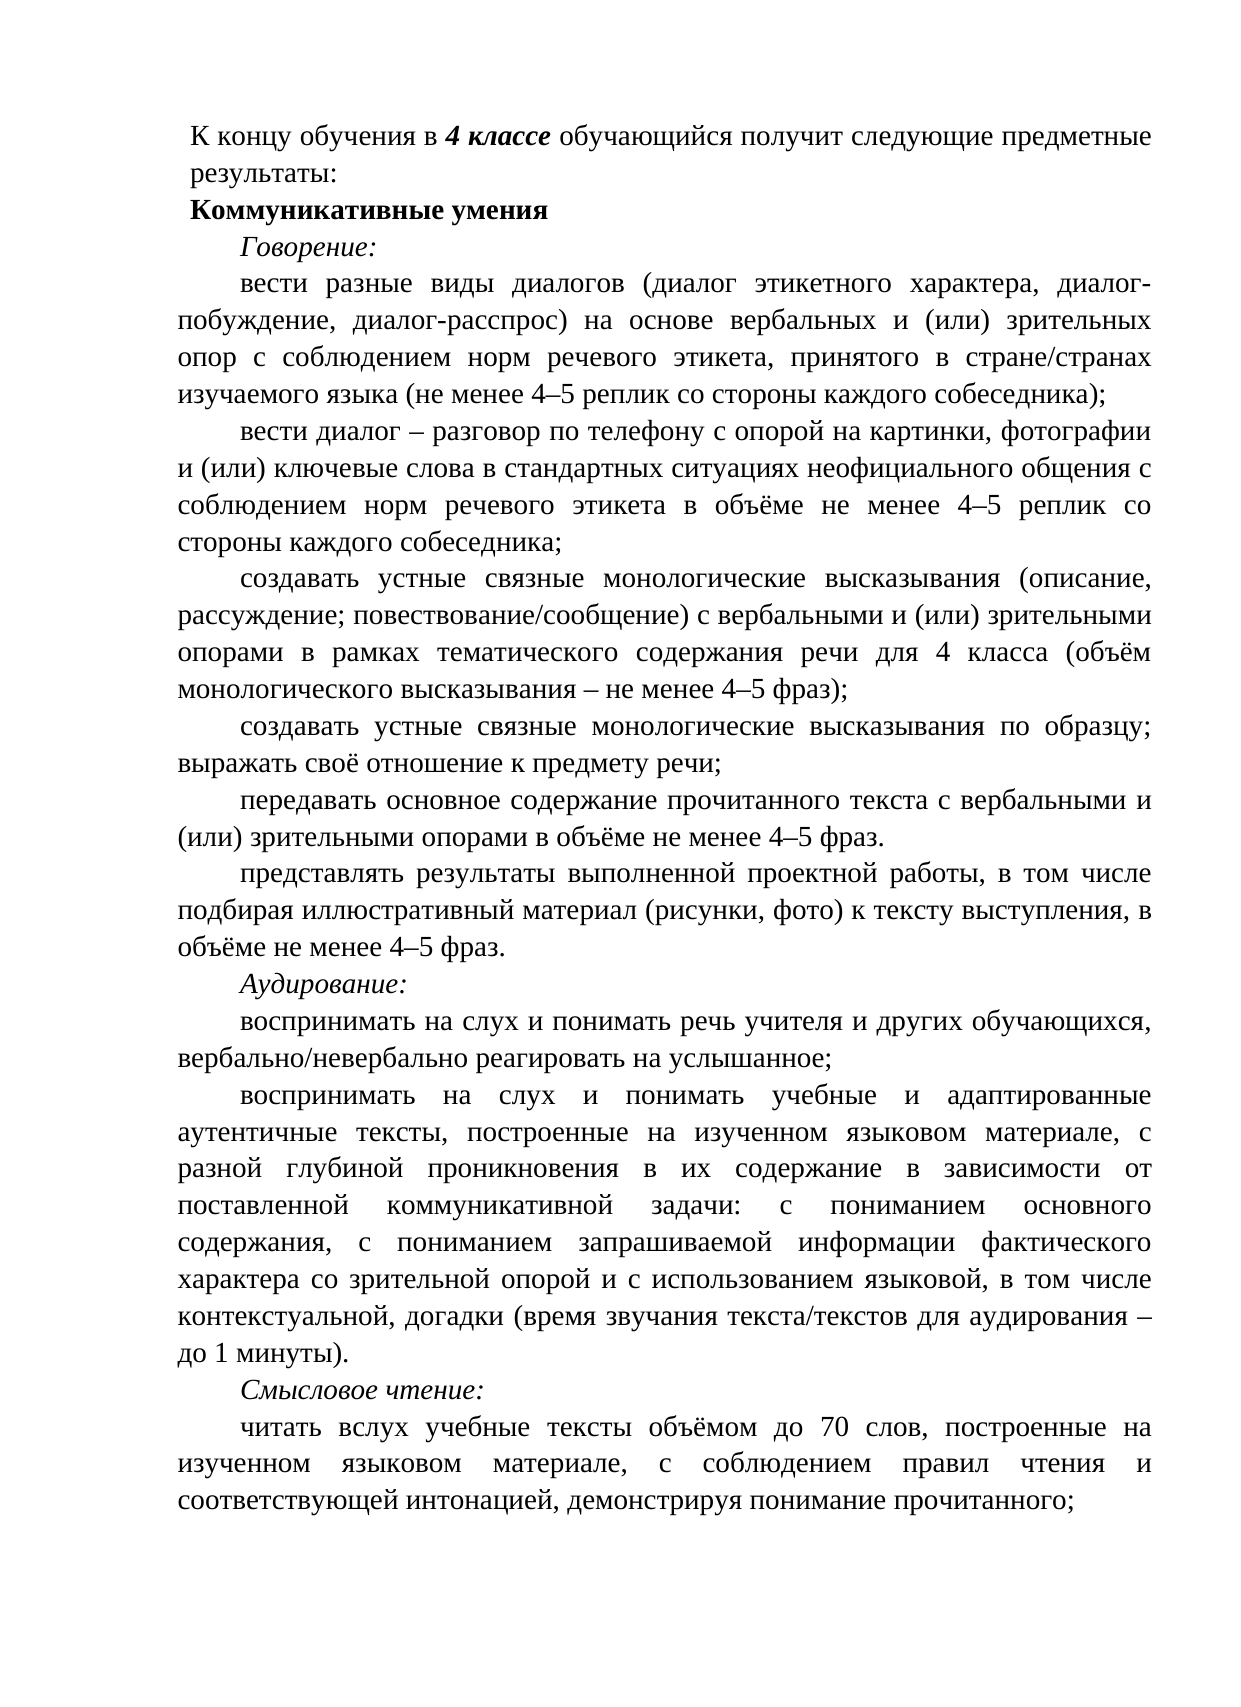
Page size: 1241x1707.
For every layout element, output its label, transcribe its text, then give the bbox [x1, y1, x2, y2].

text К концу обучения в 4 классе обучающийся получит следующие предметные результаты: [190, 118, 1152, 188]
text воспринимать на слух и понимать речь учителя и других обучающихся, вербально/невербально реагировать на услышанное; [177, 1003, 1152, 1073]
text представлять результаты выполненной проектной работы, в том числе подбирая иллюстративный материал (рисунки, фото) к тексту выступления, в объёме не менее 4–5 фраз. [177, 856, 1152, 963]
text передавать основное содержание прочитанного текста с вербальными и (или) зрительными опорами в объёме не менее 4–5 фраз. [177, 782, 1152, 852]
text вести разные виды диалогов (диалог этикетного характера, диалог-побуждение, диалог-расспрос) на основе вербальных и (или) зрительных опор с соблюдением норм речевого этикета, принятого в стране/странах изучаемого языка (не менее 4–5 реплик со стороны каждого собеседника); [177, 266, 1152, 410]
text Коммуникативные умения [190, 192, 1152, 225]
text Говорение: [177, 229, 1152, 262]
text воспринимать на слух и понимать учебные и адаптированные аутентичные тексты, построенные на изученном языковом материале, с разной глубиной проникновения в их содержание в зависимости от поставленной коммуникативной задачи: с пониманием основного содержания, с пониманием запрашиваемой информации фактического характера со зрительной опорой и с использованием языковой, в том числе контекстуальной, догадки (время звучания текста/текстов для аудирования – до 1 минуты). [177, 1077, 1152, 1368]
text читать вслух учебные тексты объёмом до 70 слов, построенные на изученном языковом материале, с соблюдением правил чтения и соответствующей интонацией, демонстрируя понимание прочитанного; [177, 1409, 1152, 1516]
text вести диалог – разговор по телефону с опорой на картинки, фотографии и (или) ключевые слова в стандартных ситуациях неофициального общения с соблюдением норм речевого этикета в объёме не менее 4–5 реплик со стороны каждого собеседника; [177, 413, 1152, 557]
text Смысловое чтение: [177, 1372, 1152, 1405]
text создавать устные связные монологические высказывания (описание, рассуждение; повествование/сообщение) с вербальными и (или) зрительными опорами в рамках тематического содержания речи для 4 класса (объём монологического высказывания – не менее 4–5 фраз); [177, 561, 1152, 705]
text Аудирование: [177, 966, 1152, 1000]
text создавать устные связные монологические высказывания по образцу; выражать своё отношение к предмету речи; [177, 708, 1152, 778]
